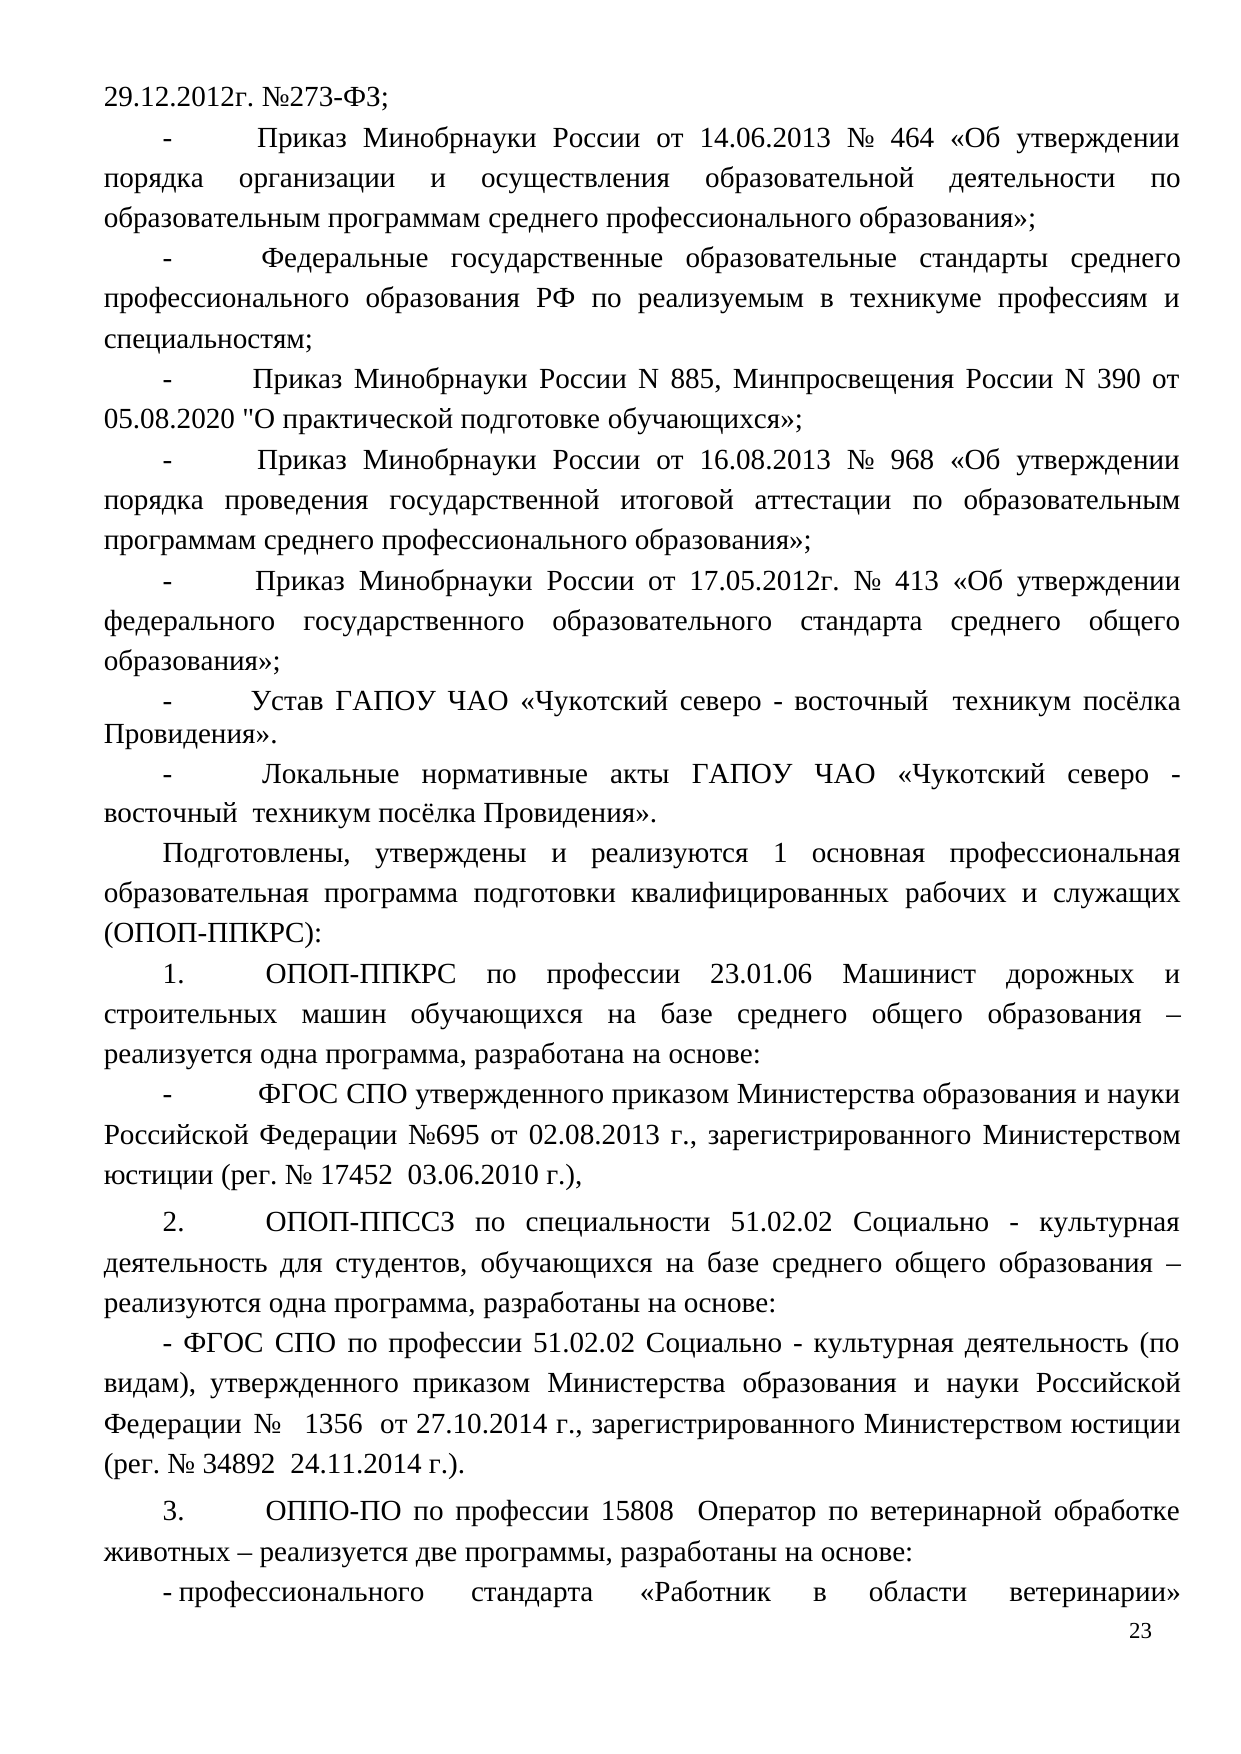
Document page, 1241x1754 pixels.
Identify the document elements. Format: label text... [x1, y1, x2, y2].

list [103, 79, 1181, 113]
list ОППО-ПО по профессии 15808 Оператор по ветеринарной обработке животных – реализуется две программы, разработаны на основе: [103, 1493, 1181, 1567]
text Подготовлены, утверждены и реализуются 1 основная профессиональная образовательная программа подготовки квалифицированных рабочих и служащих (ОПОП-ППКРС): [103, 835, 1181, 949]
list Приказ Минобрнауки России N 885, Минпросвещения России N 390 от 05.08.2020 "О практической подготовке обучающихся»; [103, 361, 1181, 435]
list Устав ГАПОУ ЧАО «Чукотский северо - восточный техникум посёлка Провидения». [103, 683, 1181, 750]
list ФГОС СПО утвержденного приказом Министерства образования и науки Российской Федерации №695 от 02.08.2013 г., зарегистрированного Министерством юстиции (рег. № 17452 03.06.2010 г.), [103, 1077, 1181, 1191]
list Локальные нормативные акты ГАПОУ ЧАО «Чукотский северо - восточный техникум посёлка Провидения». [103, 756, 1181, 829]
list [103, 1574, 1181, 1607]
list Федеральные государственные образовательные стандарты среднего профессионального образования РФ по реализуемым в техникуме профессиям и специальностям; [103, 240, 1181, 354]
list Приказ Минобрнауки России от 17.05.2012г. № 413 «Об утверждении федерального государственного образовательного стандарта среднего общего образования»; [103, 563, 1181, 677]
text - ФГОС СПО по профессии 51.02.02 Социально - культурная деятельность (по видам), утвержденного приказом Министерства образования и науки Российской Федерации № 1356 от 27.10.2014 г., зарегистрированного Министерством юстиции (рег. № 34892 24.11.2014 г.). [103, 1325, 1181, 1479]
list ОПОП-ППССЗ по специальности 51.02.02 Социально - культурная деятельность для студентов, обучающихся на базе среднего общего образования – реализуются одна программа, разработаны на основе: [103, 1204, 1181, 1318]
list ОПОП-ППКРС по профессии 23.01.06 Машинист дорожных и строительных машин обучающихся на базе среднего общего образования – реализуется одна программа, разработана на основе: [103, 956, 1181, 1070]
list Приказ Минобрнауки России от 16.08.2013 № 968 «Об утверждении порядка проведения государственной итоговой аттестации по образовательным программам среднего профессионального образования»; [103, 442, 1181, 556]
list Приказ Минобрнауки России от 14.06.2013 № 464 «Об утверждении порядка организации и осуществления образовательной деятельности по образовательным программам среднего профессионального образования»; [103, 120, 1181, 234]
